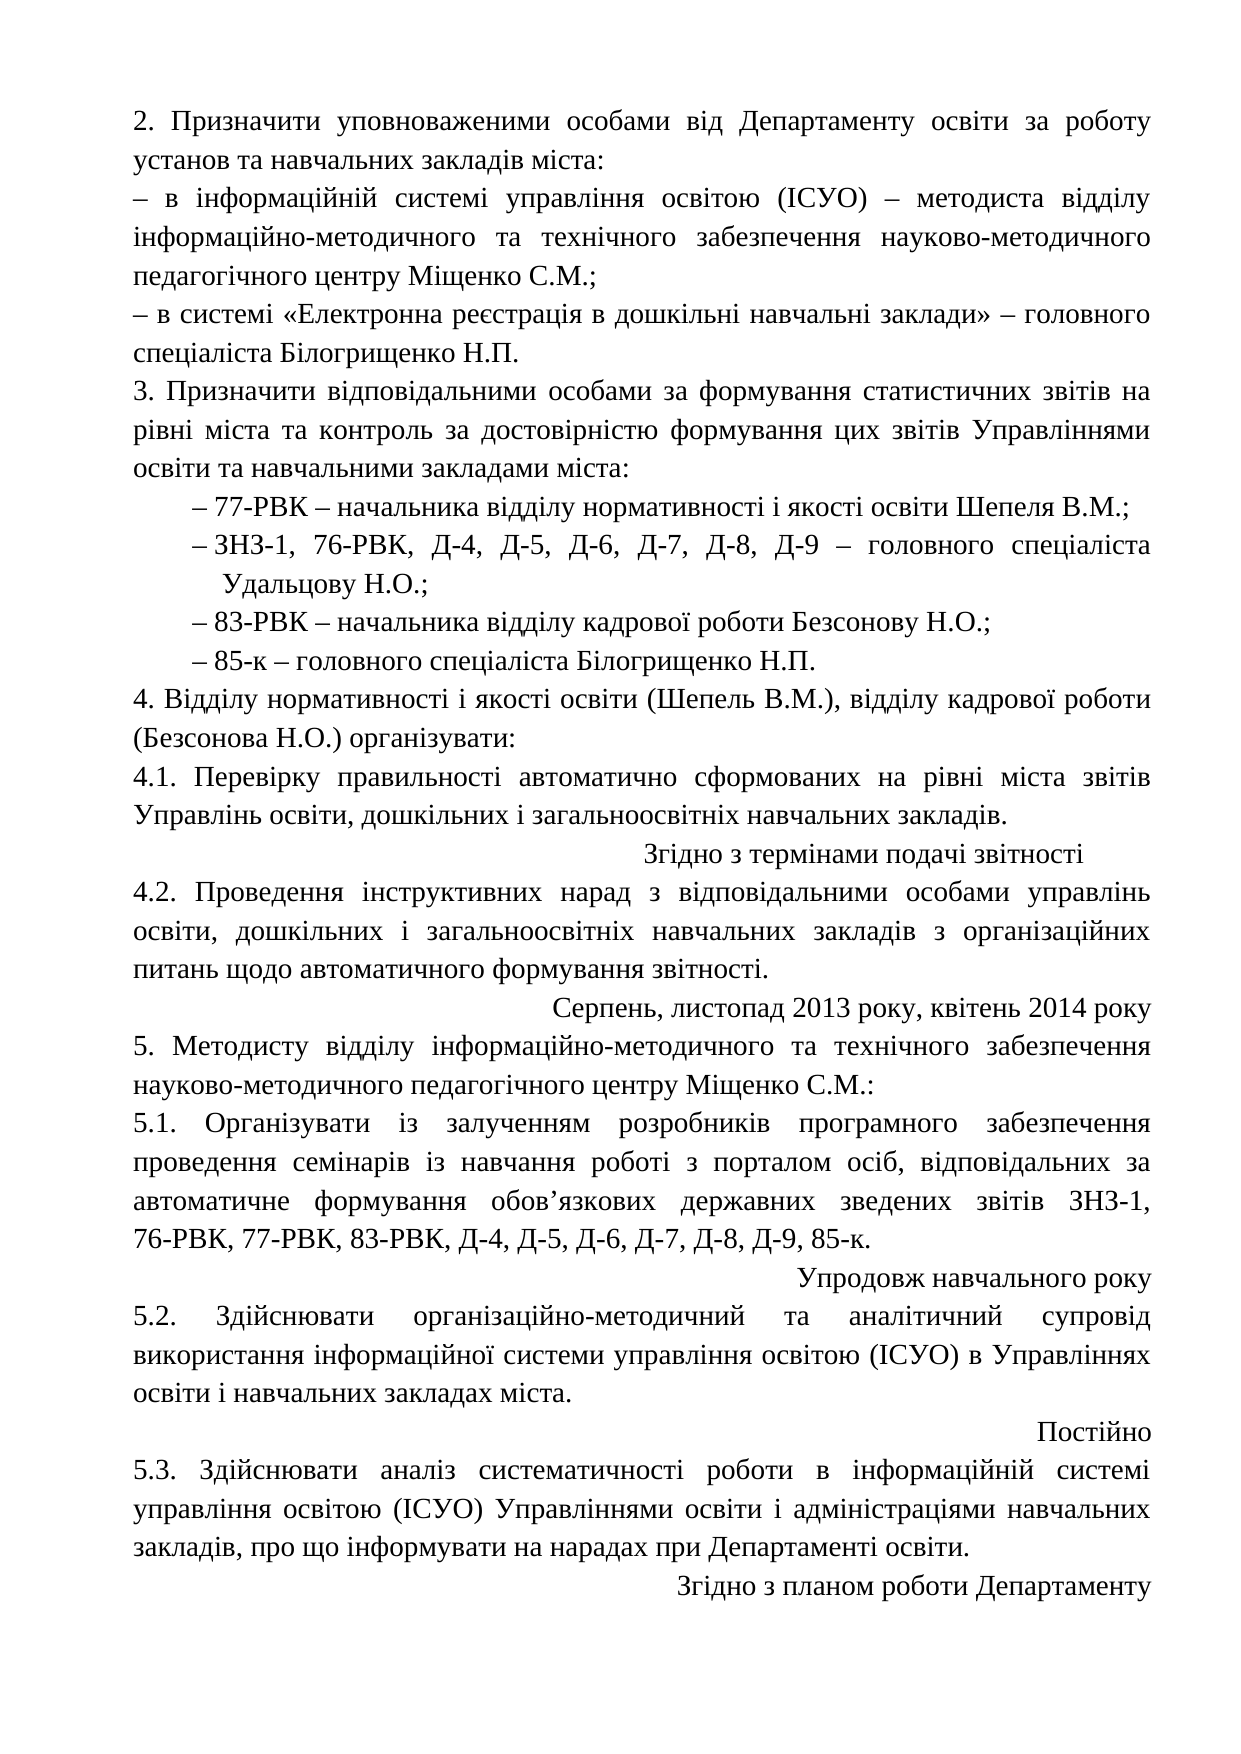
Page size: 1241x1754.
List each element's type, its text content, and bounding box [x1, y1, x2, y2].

text 2. Призначити уповноваженими особами від Департаменту освіти за роботу установ та навчальних закладів міста: [133, 103, 1152, 176]
text – в інформаційній системі управління освітою (ІСУО) – методиста відділу інформаційно-методичного та технічного забезпечення науково-методичного педагогічного центру Міщенко С.М.; [133, 181, 1152, 291]
text – 83-РВК – начальника відділу кадрової роботи Безсонову Н.О.; [192, 604, 1152, 638]
text 4.1. Перевірку правильності автоматично сформованих на рівні міста звітів Управлінь освіти, дошкільних і загальноосвітніх навчальних закладів. [133, 759, 1152, 831]
text 3. Призначити відповідальними особами за формування статистичних звітів на рівні міста та контроль за достовірністю формування цих звітів Управліннями освіти та навчальними закладами міста: [133, 373, 1152, 484]
text Згідно з планом роботи Департаменту [133, 1568, 1152, 1602]
text 5. Методисту відділу інформаційно-методичного та технічного забезпечення науково-методичного педагогічного центру Міщенко С.М.: [133, 1028, 1152, 1101]
text Упродовж навчального року [133, 1260, 1152, 1293]
text 5.3. Здійснювати аналіз систематичності роботи в інформаційній системі управління освітою (ІСУО) Управліннями освіти і адміністраціями навчальних закладів, про що інформувати на нарадах при Департаменті освіти. [133, 1452, 1152, 1563]
text 4. Відділу нормативності і якості освіти (Шепель В.М.), відділу кадрової роботи (Безсонова Н.О.) організувати: [133, 682, 1152, 754]
text – 85-к – головного спеціаліста Білогрищенко Н.П. [192, 643, 1152, 677]
text 5.1. Організувати із залученням розробників програмного забезпечення проведення семінарів із навчання роботі з порталом осіб, відповідальних за автоматичне формування обов’язкових державних зведених звітів ЗНЗ-1, 76-РВК, 77-РВК, 83-РВК, Д-4, Д-5, Д-6, Д-7, Д-8, Д-9, 85-к. [133, 1106, 1152, 1255]
text 4.2. Проведення інструктивних нарад з відповідальними особами управлінь освіти, дошкільних і загальноосвітніх навчальних закладів з організаційних питань щодо автоматичного формування звітності. [133, 874, 1152, 985]
text 5.2. Здійснювати організаційно-методичний та аналітичний супровід використання інформаційної системи управління освітою (ІСУО) в Управліннях освіти і навчальних закладах міста. [133, 1298, 1152, 1409]
text Згідно з термінами подачі звітності [133, 836, 1152, 869]
text – ЗНЗ-1, 76-РВК, Д-4, Д-5, Д-6, Д-7, Д-8, Д-9 – головного спеціаліста Удальцову Н.О.; [192, 527, 1152, 599]
text Серпень, листопад 2013 року, квітень 2014 року [133, 990, 1152, 1023]
text Постійно [133, 1414, 1152, 1447]
text – в системі «Електронна реєстрація в дошкільні навчальні заклади» – головного спеціаліста Білогрищенко Н.П. [133, 296, 1152, 368]
text – 77-РВК – начальника відділу нормативності і якості освіти Шепеля В.М.; [192, 489, 1152, 522]
